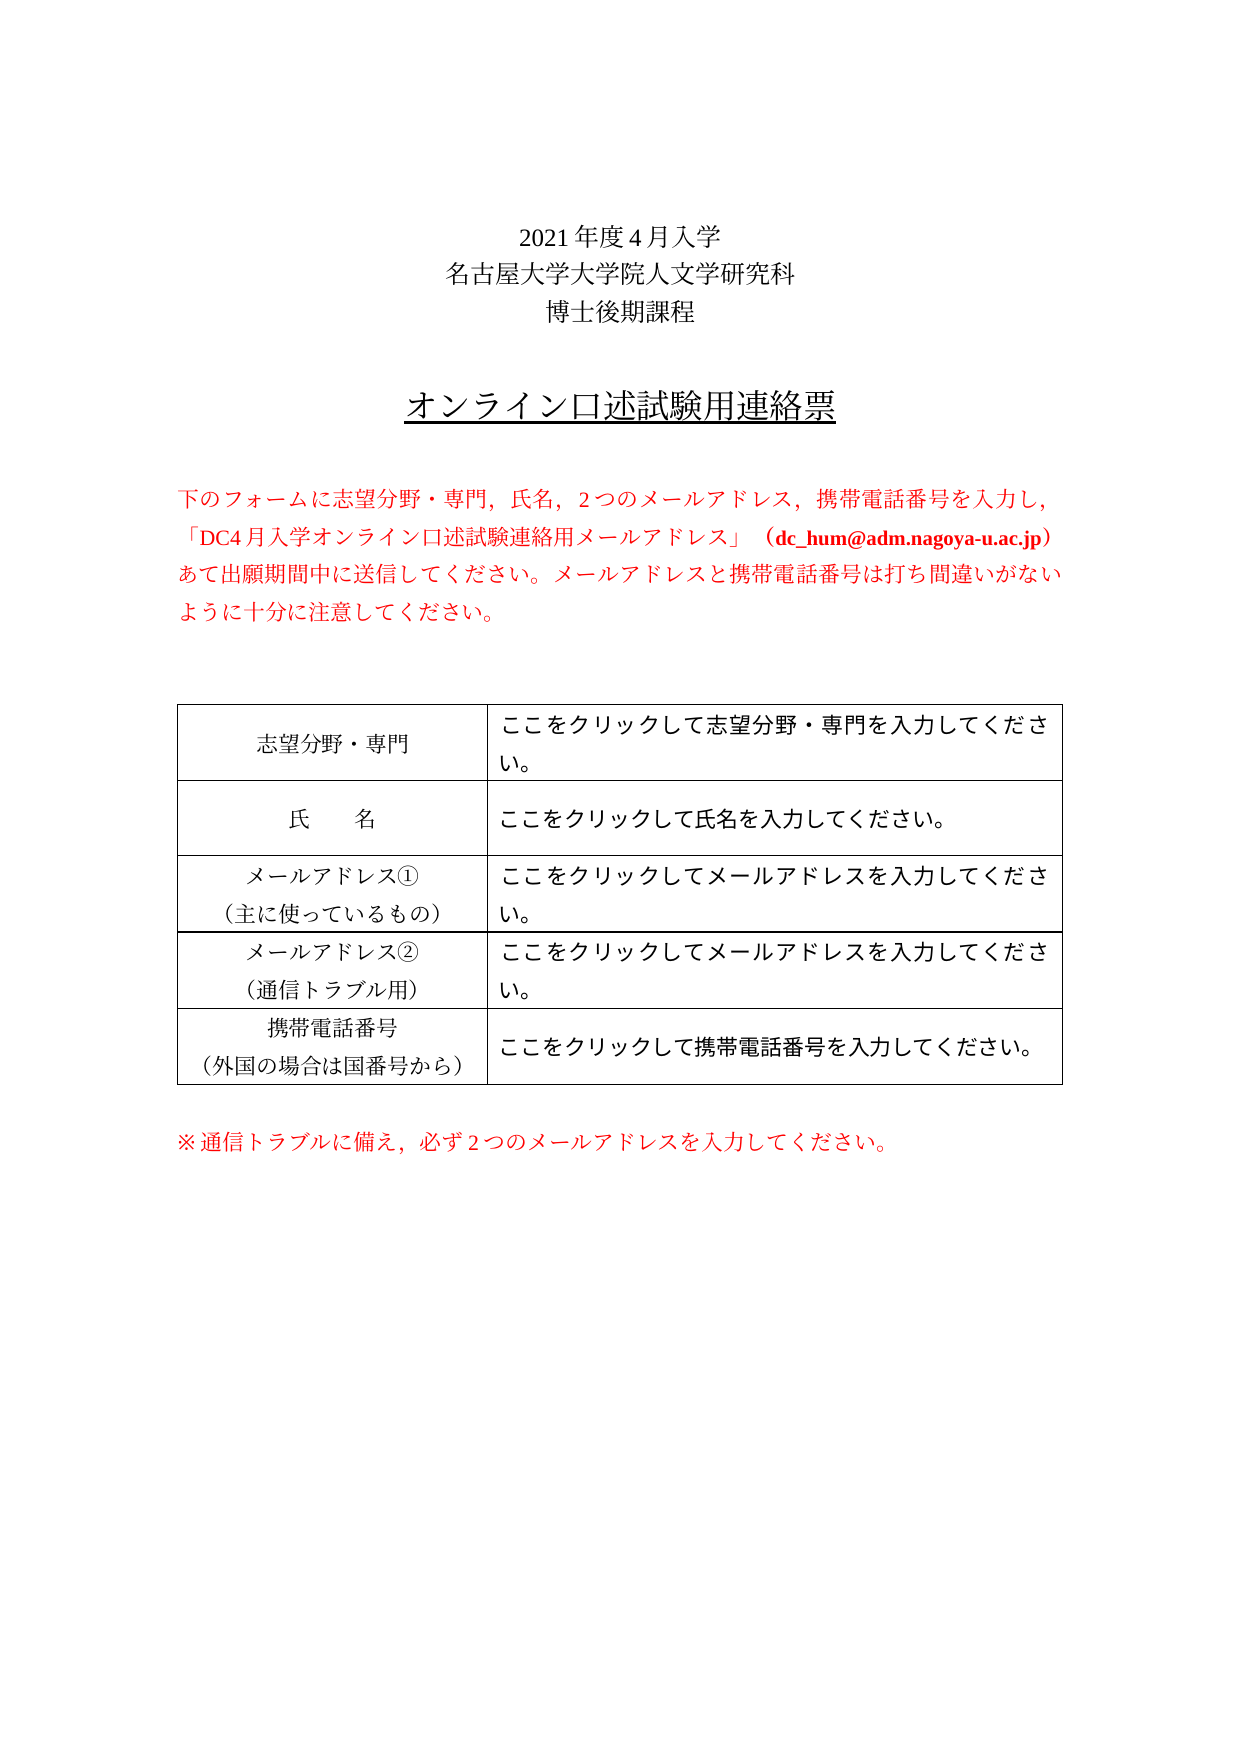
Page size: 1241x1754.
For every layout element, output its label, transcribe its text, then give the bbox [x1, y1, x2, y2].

table_cell 氏 名 [178, 781, 487, 855]
text ※ 通信トラブルに備え，必ず2つのメールアドレスを入力してください。 [177, 1122, 1063, 1159]
table_cell メールアドレス② （通信トラブル用） [178, 933, 487, 1007]
text 下のフォームに志望分野・専門，氏名，2つのメールアドレス，携帯電話番号を入力し，「DC4月入学オンライン口述試験連絡用メールアドレス」（dc_hum@adm.nagoya-u.ac.jp）あて出願期間中に送信してください。メールアドレスと携帯電話番号は打ち間違いがないように十分に注意してください。 [177, 479, 1063, 629]
text 2021年度4月入学 [177, 217, 1063, 254]
text 博士後期課程 [177, 292, 1063, 329]
text オンライン口述試験用連絡票 [177, 367, 1063, 442]
table_cell [488, 933, 1062, 1007]
text 名古屋大学大学院人文学研究科 [177, 254, 1063, 292]
table_cell メールアドレス① （主に使っているもの） [178, 856, 487, 931]
table_cell [488, 781, 1062, 855]
table_header [488, 705, 1062, 780]
table_cell [488, 1009, 1062, 1083]
table_header 志望分野・専門 [178, 705, 487, 780]
table_cell 携帯電話番号 （外国の場合は国番号から） [178, 1009, 487, 1083]
table_cell [488, 856, 1062, 931]
